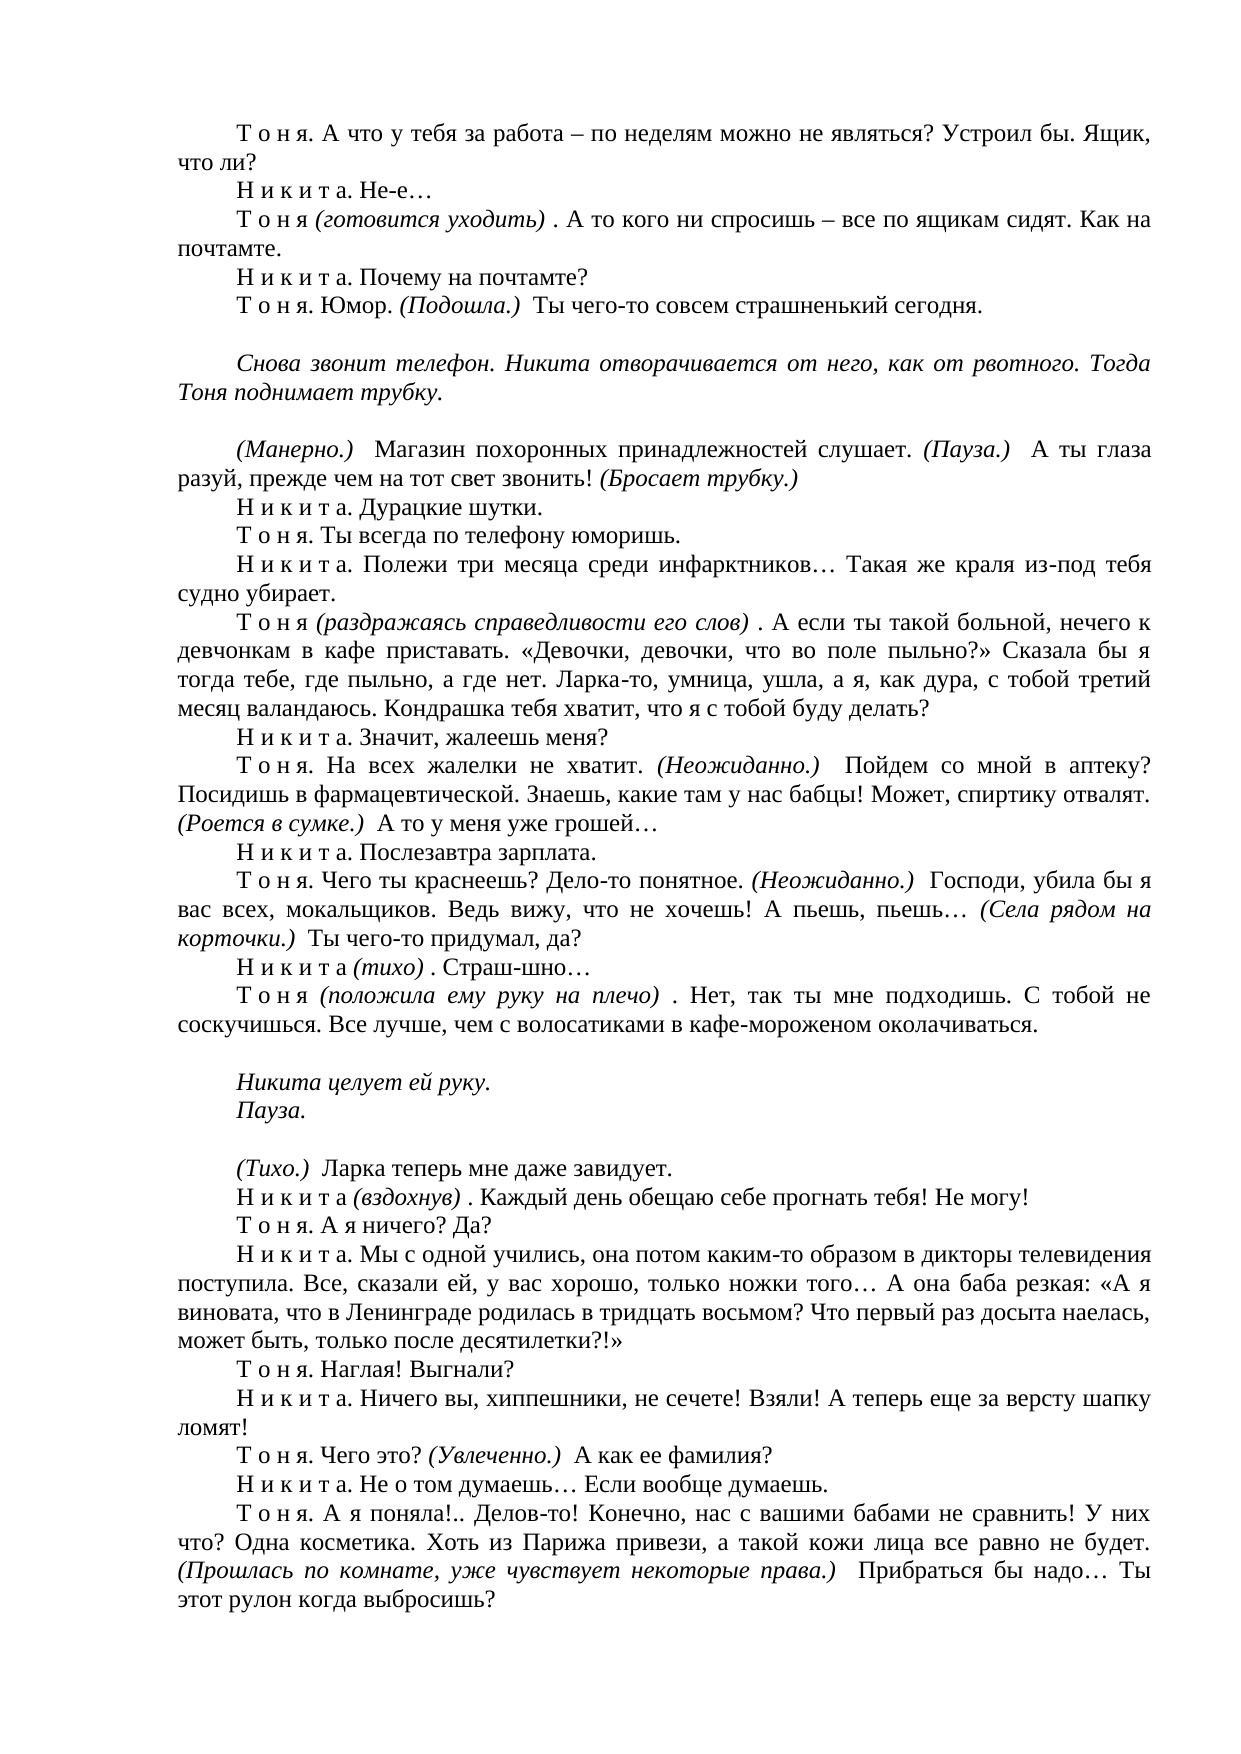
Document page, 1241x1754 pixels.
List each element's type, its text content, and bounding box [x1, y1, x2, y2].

text Н и к и т а. Дурацкие шутки. [177, 492, 1152, 521]
text (Манерно.) Магазин похоронных принадлежностей слушает. (Пауза.) А ты глаза разуй, прежде чем на тот свет звонить! (Бросает трубку.) [177, 434, 1152, 492]
text Т о н я. Чего это? (Увлеченно.) А как ее фамилия? [177, 1441, 1152, 1469]
text Снова звонит телефон. Никита отворачивается от него, как от рвотного. Тогда Тоня поднимает трубку. [177, 348, 1152, 406]
text Т о н я. На всех жалелки не хватит. (Неожиданно.) Пойдем со мной в аптеку? Посидишь в фармацевтической. Знаешь, какие там у нас бабцы! Может, спиртику отвалят. (Роется в сумке.) А то у меня уже грошей… [177, 751, 1152, 837]
text Н и к и т а. Ничего вы, хиппешники, не сечете! Взяли! А теперь еще за версту шапку ломят! [177, 1383, 1152, 1441]
text Т о н я. А я поняла!.. Делов-то! Конечно, нас с вашими бабами не сравнить! У них что? Одна косметика. Хоть из Парижа привези, а такой кожи лица все равно не будет. (Прошлась по комнате, уже чувствует некоторые права.) Прибраться бы надо… Ты этот рулон когда выбросишь? [177, 1498, 1152, 1613]
text Н и к и т а. Значит, жалеешь меня? [177, 722, 1152, 751]
text Н и к и т а. Полежи три месяца среди инфарктников… Такая же краля из-под тебя судно убирает. [177, 549, 1152, 607]
text Пауза. [177, 1096, 1152, 1124]
text Т о н я. А что у тебя за работа – по неделям можно не являться? Устроил бы. Ящик, что ли? [177, 118, 1152, 176]
text Н и к и т а. Послезавтра зарплата. [177, 837, 1152, 866]
text Т о н я. А я ничего? Да? [177, 1211, 1152, 1239]
text Н и к и т а (вздохнув) . Каждый день обещаю себе прогнать тебя! Не могу! [177, 1182, 1152, 1211]
text Т о н я. Ты всегда по телефону юморишь. [177, 521, 1152, 549]
text Н и к и т а. Не о том думаешь… Если вообще думаешь. [177, 1469, 1152, 1498]
text Никита целует ей руку. [177, 1067, 1152, 1096]
text Н и к и т а (тихо) . Страш-шно… [177, 952, 1152, 981]
text Т о н я. Наглая! Выгнали? [177, 1354, 1152, 1383]
text Т о н я. Чего ты краснеешь? Дело-то понятное. (Неожиданно.) Господи, убила бы я вас всех, мокальщиков. Ведь вижу, что не хочешь! А пьешь, пьешь… (Села рядом на корточки.) Ты чего-то придумал, да? [177, 866, 1152, 952]
text Н и к и т а. Мы с одной учились, она потом каким-то образом в дикторы телевидения поступила. Все, сказали ей, у вас хорошо, только ножки того… А она баба резкая: «А я виновата, что в Ленинграде родилась в тридцать восьмом? Что первый раз досыта наелась, может быть, только после десятилетки?!» [177, 1239, 1152, 1354]
text Т о н я (положила ему руку на плечо) . Нет, так ты мне подходишь. С тобой не соскучишься. Все лучше, чем с волосатиками в кафе-мороженом околачиваться. [177, 981, 1152, 1038]
text (Тихо.) Ларка теперь мне даже завидует. [177, 1153, 1152, 1182]
text Т о н я (раздражаясь справедливости его слов) . А если ты такой больной, нечего к девчонкам в кафе приставать. «Девочки, девочки, что во поле пыльно?» Сказала бы я тогда тебе, где пыльно, а где нет. Ларка-то, умница, ушла, а я, как дура, с тобой третий месяц валандаюсь. Кондрашка тебя хватит, что я с тобой буду делать? [177, 607, 1152, 722]
text Т о н я. Юмор. (Подошла.) Ты чего-то совсем страшненький сегодня. [177, 291, 1152, 319]
text Н и к и т а. Не-е… [177, 176, 1152, 204]
text Н и к и т а. Почему на почтамте? [177, 262, 1152, 291]
text Т о н я (готовится уходить) . А то кого ни спросишь – все по ящикам сидят. Как на почтамте. [177, 204, 1152, 262]
